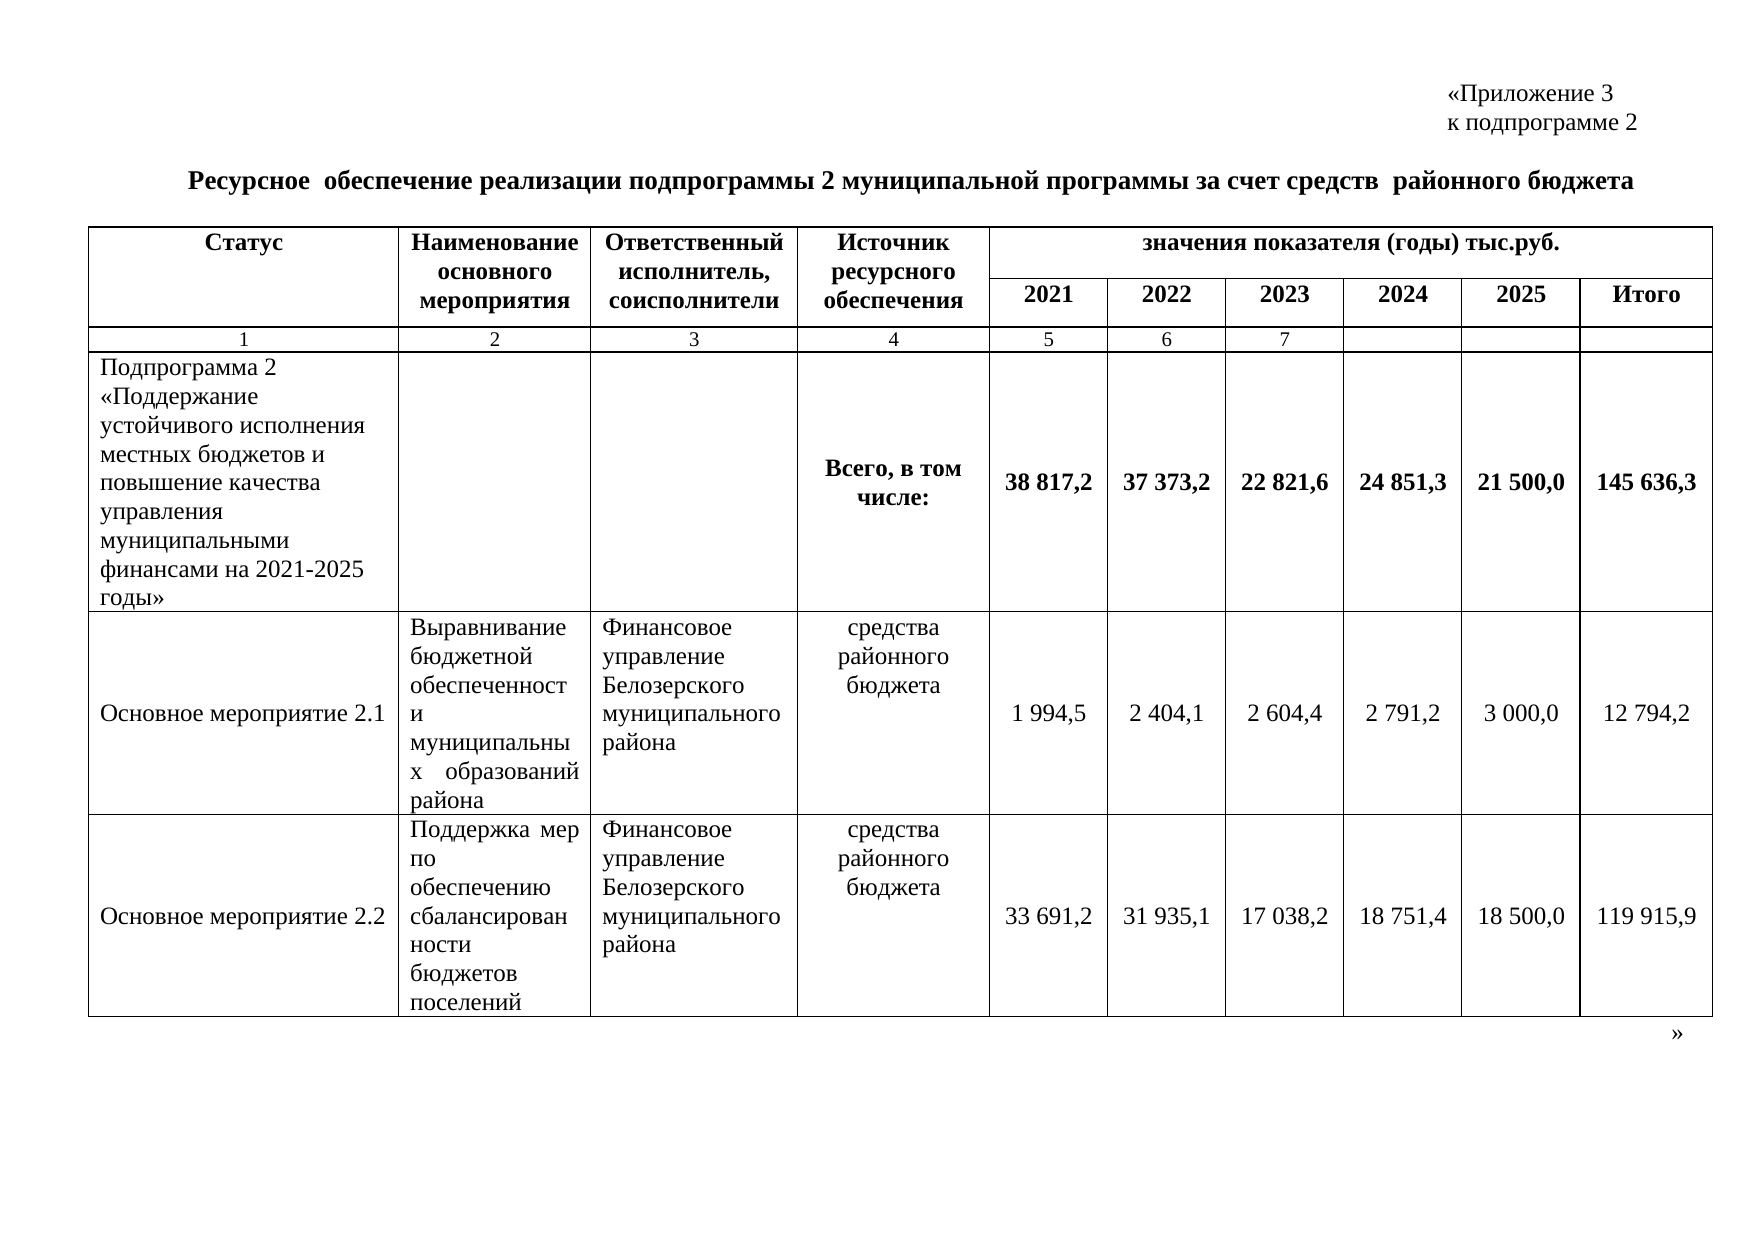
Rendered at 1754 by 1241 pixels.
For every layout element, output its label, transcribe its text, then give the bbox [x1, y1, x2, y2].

table_cell 24 851,3 [1344, 353, 1461, 611]
table_cell 7 [1226, 328, 1343, 351]
text Ресурсное обеспечение реализации подпрограммы 2 муниципальной программы за счет средств районного бюджета [133, 164, 1683, 195]
table_cell Основное мероприятие 2.2 [89, 815, 398, 1016]
table_cell Финансовое управление Белозерского муниципального района [591, 815, 797, 1016]
table_header значения показателя (годы) тыс.руб. [990, 228, 1712, 278]
table_cell 2022 [1108, 279, 1225, 326]
table_header Источник ресурсного обеспечения [798, 228, 989, 326]
table_cell 6 [1108, 328, 1225, 351]
table_cell 17 038,2 [1226, 815, 1343, 1016]
table_cell 145 636,3 [1581, 353, 1712, 611]
table_cell 2025 [1462, 279, 1579, 326]
table_cell средства районного бюджета [798, 612, 989, 813]
table_cell 31 935,1 [1108, 815, 1225, 1016]
table_cell 119 915,9 [1581, 815, 1712, 1016]
table_cell 1 [89, 328, 398, 351]
table_cell 18 500,0 [1462, 815, 1579, 1016]
text » [133, 1017, 1683, 1046]
table_cell Подпрограмма 2 «Поддержание устойчивого исполнения местных бюджетов и повышение качества управления муниципальными финансами на 2021-2025 годы» [89, 353, 398, 611]
text «Приложение 3 [1447, 78, 1683, 107]
table_header Ответственный исполнитель, соисполнители [591, 228, 797, 326]
table_cell [1581, 328, 1712, 351]
table_cell 2024 [1344, 279, 1461, 326]
table_cell 3 [591, 328, 797, 351]
table_cell 12 794,2 [1581, 612, 1712, 813]
table_header Наименование основного мероприятия [399, 228, 590, 326]
table_cell 1 994,5 [990, 612, 1107, 813]
table_cell 21 500,0 [1462, 353, 1579, 611]
table_cell 2 404,1 [1108, 612, 1225, 813]
table_cell 4 [798, 328, 989, 351]
table_cell 2023 [1226, 279, 1343, 326]
table_cell 2 604,4 [1226, 612, 1343, 813]
table_cell [1344, 328, 1461, 351]
text к подпрограмме 2 [1447, 107, 1683, 135]
table_cell 2 791,2 [1344, 612, 1461, 813]
table_cell 5 [990, 328, 1107, 351]
table_cell Финансовое управление Белозерского муниципального района [591, 612, 797, 813]
table_cell Поддержка мер по обеспечению сбалансированности бюджетов поселений [399, 815, 590, 1016]
table_cell 38 817,2 [990, 353, 1107, 611]
table_cell [1462, 328, 1579, 351]
table_cell Основное мероприятие 2.1 [89, 612, 398, 813]
table_cell 37 373,2 [1108, 353, 1225, 611]
table_cell 2021 [990, 279, 1107, 326]
table_cell 22 821,6 [1226, 353, 1343, 611]
table_cell Выравнивание бюджетной обеспеченности муниципальных образований района [399, 612, 590, 813]
table_cell Итого [1581, 279, 1712, 326]
table_cell [399, 353, 590, 611]
table_cell [591, 353, 797, 611]
table_cell 2 [399, 328, 590, 351]
table_cell Всего, в том числе: [798, 353, 989, 611]
table_cell 3 000,0 [1462, 612, 1579, 813]
table_cell 33 691,2 [990, 815, 1107, 1016]
table_header Статус [89, 228, 398, 326]
table_cell средства районного бюджета [798, 815, 989, 1016]
table_cell 18 751,4 [1344, 815, 1461, 1016]
